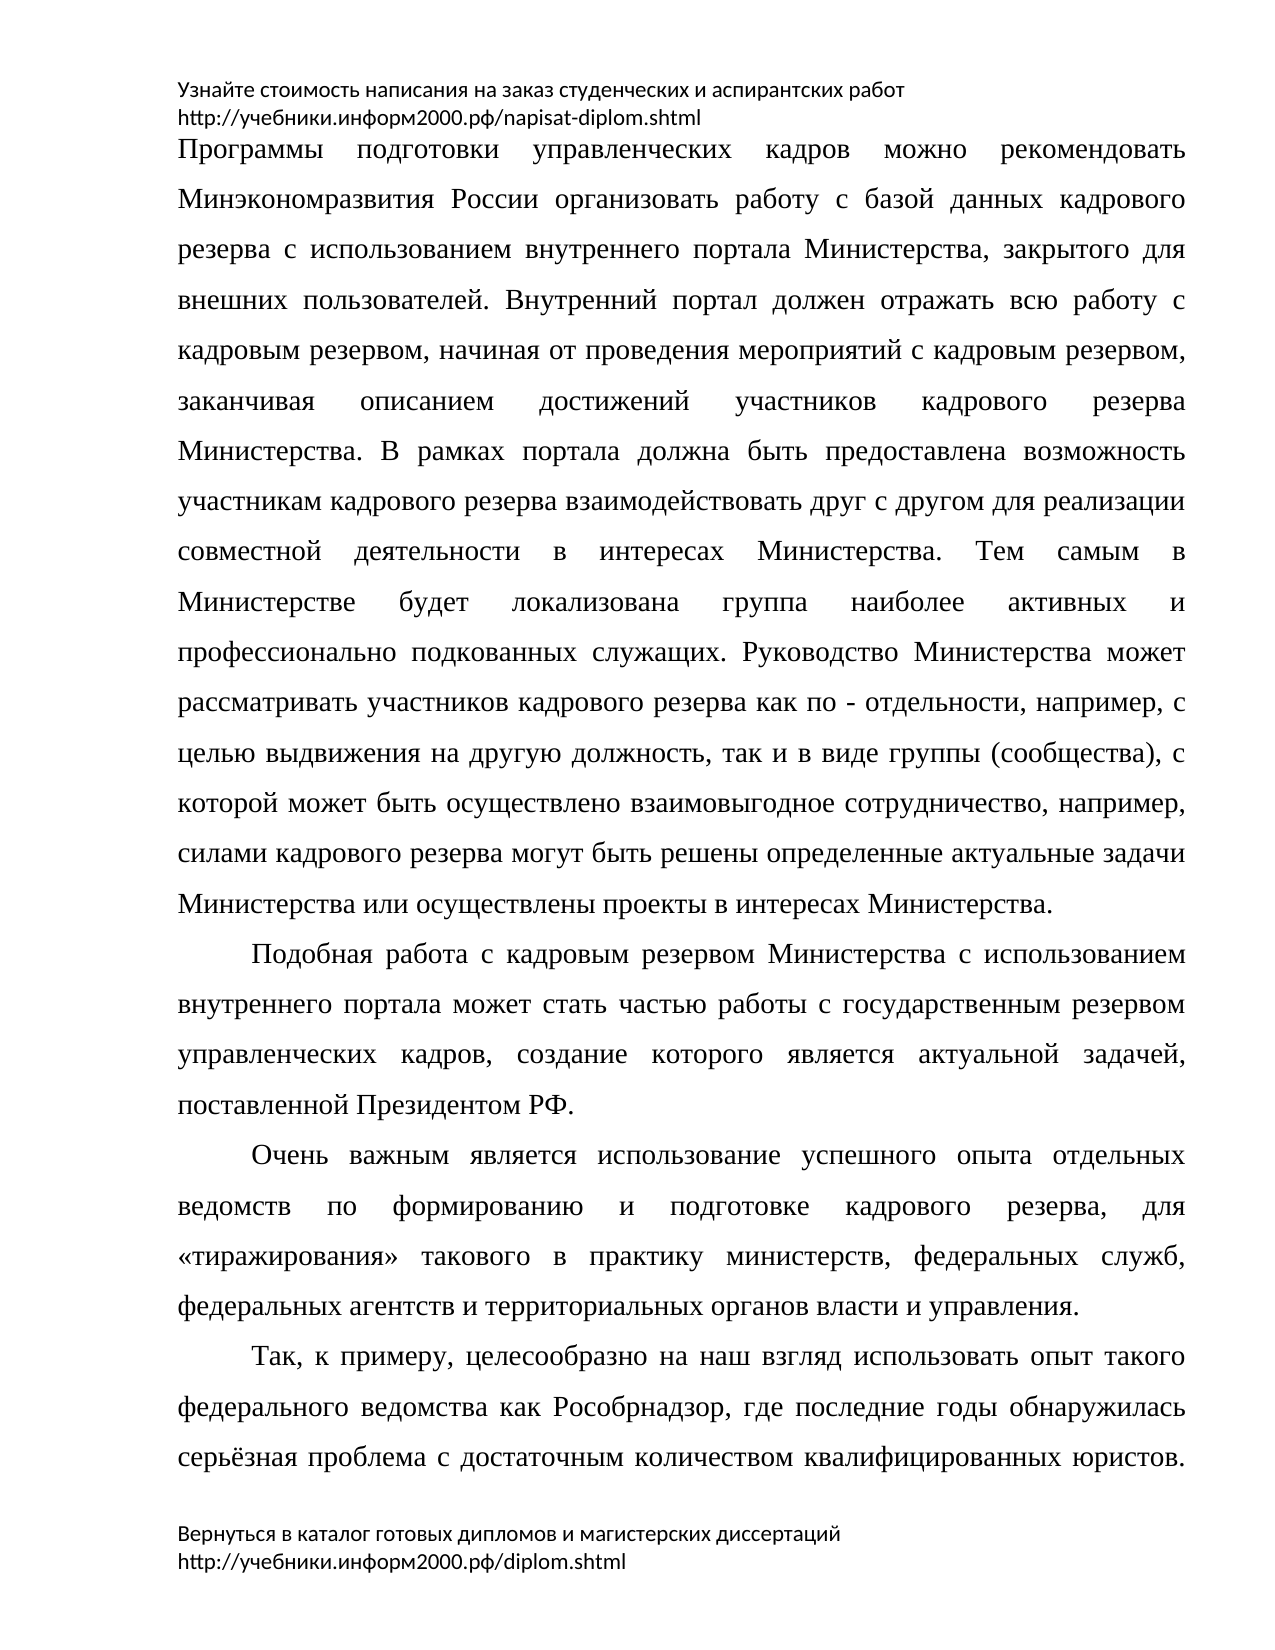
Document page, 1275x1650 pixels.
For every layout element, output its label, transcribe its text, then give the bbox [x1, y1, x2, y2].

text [177, 131, 1186, 919]
text Очень важным является использование успешного опыта отдельных ведомств по формированию и подготовке кадрового резерва, для «тиражирования» такового в практику министерств, федеральных служб, федеральных агентств и территориальных органов власти и управления. [177, 1137, 1186, 1322]
text Подобная работа с кадровым резервом Министерства с использованием внутреннего портала может стать частью работы с государственным резервом управленческих кадров, создание которого является актуальной задачей, поставленной Президентом РФ. [177, 936, 1186, 1121]
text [177, 1338, 1186, 1473]
